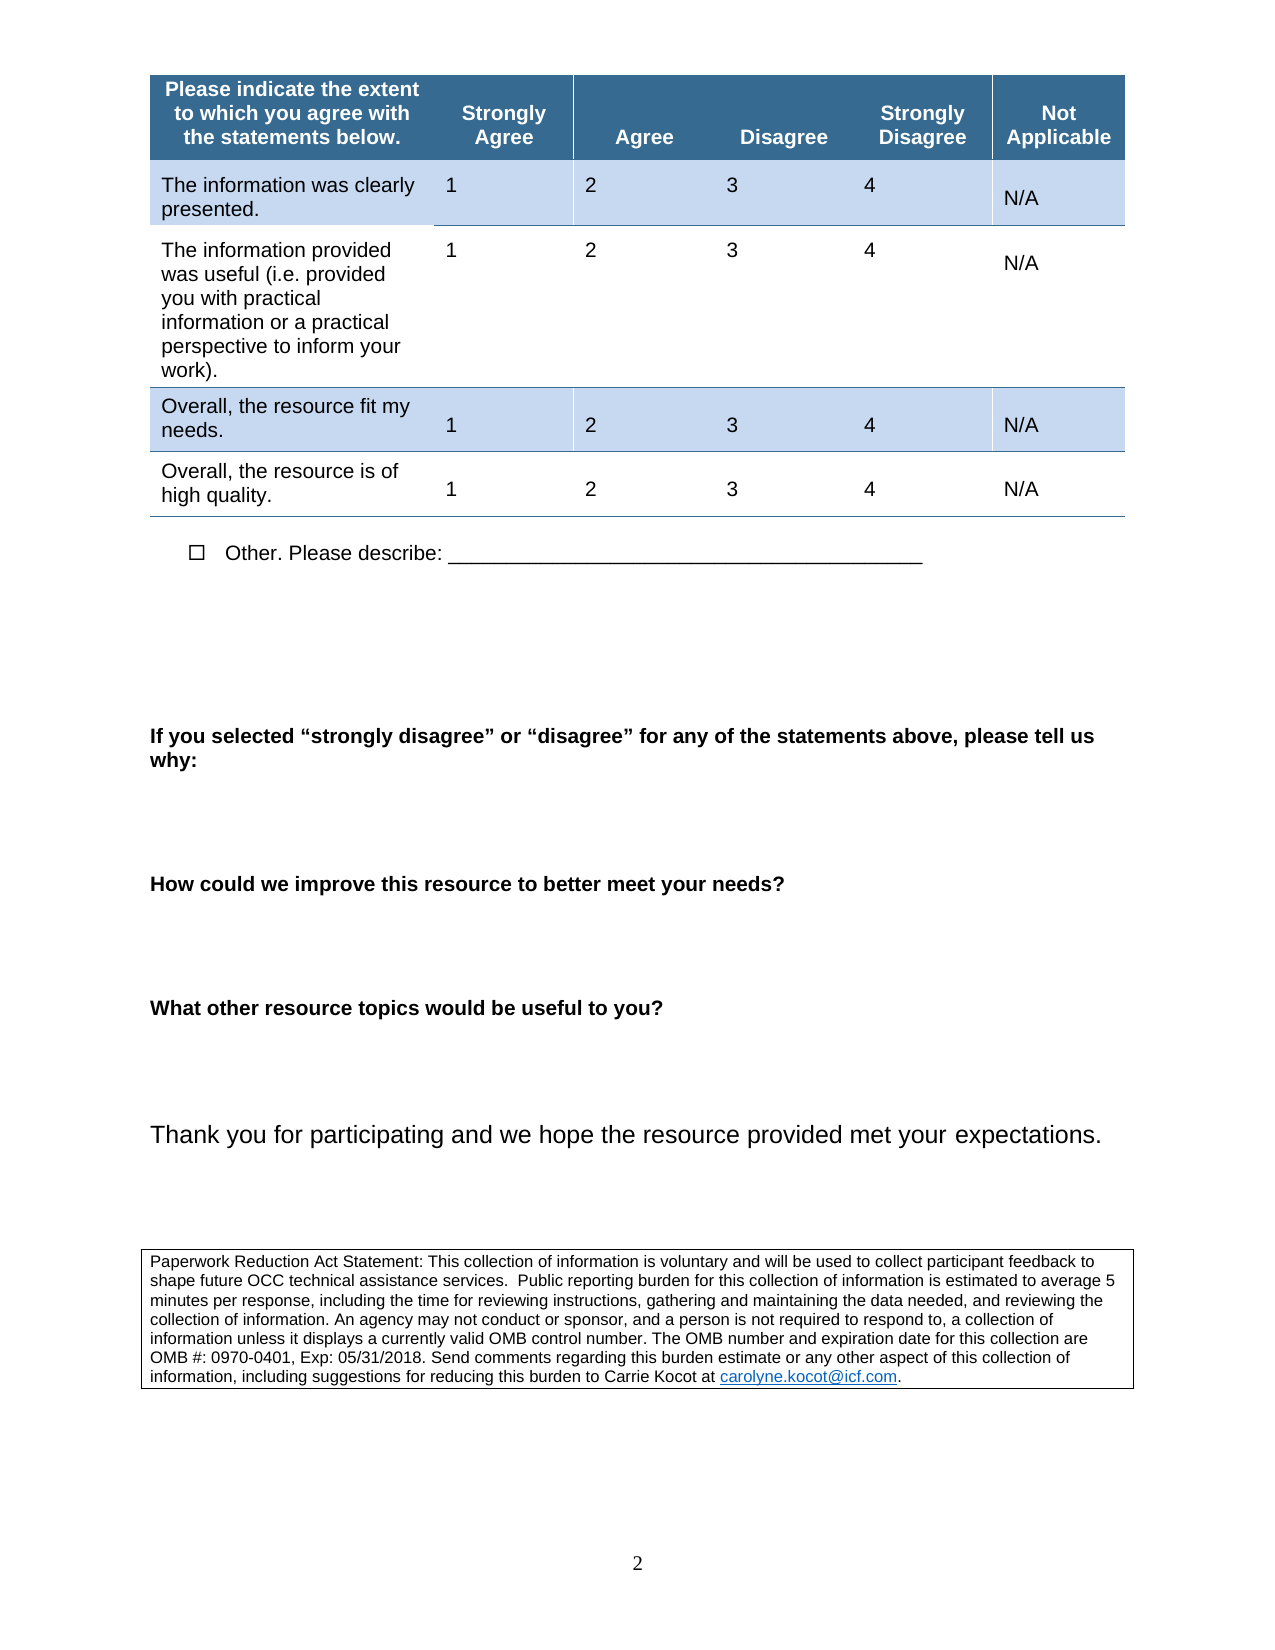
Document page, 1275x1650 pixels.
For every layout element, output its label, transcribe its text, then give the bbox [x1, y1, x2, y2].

table_cell 2 [574, 452, 715, 516]
table_header Strongly Disagree [853, 75, 992, 159]
table_cell 4 [853, 452, 992, 516]
table_cell 1 [434, 388, 573, 451]
table_cell The information provided was useful (i.e. provided you with practical information or a practical perspective to inform your work). [150, 225, 434, 387]
table_cell 4 [853, 388, 992, 451]
text If you selected “strongly disagree” or “disagree” for any of the statements above, please tell us why: [150, 700, 1125, 772]
table_cell 2 [574, 226, 715, 387]
table_cell 1 [434, 226, 573, 387]
table_cell N/A [993, 452, 1125, 516]
table_cell 2 [574, 388, 715, 451]
table_cell 4 [853, 160, 992, 225]
table_cell 4 [853, 226, 992, 387]
table_cell Overall, the resource fit my needs. [150, 388, 434, 451]
table_header Disagree [715, 75, 853, 159]
table_cell The information was clearly presented. [150, 160, 434, 225]
table_header Strongly Agree [434, 75, 573, 159]
table_cell 3 [715, 452, 853, 516]
table_cell N/A [993, 226, 1125, 387]
table_cell N/A [993, 160, 1125, 225]
table_cell 3 [715, 160, 853, 225]
table_header Please indicate the extent to which you agree with the statements below. [150, 75, 434, 159]
table_cell 3 [715, 388, 853, 451]
table_cell Overall, the resource is of high quality. [150, 452, 434, 516]
table_cell N/A [993, 388, 1125, 451]
text Thank you for participating and we hope the resource provided met your expectations. [150, 1120, 1125, 1149]
text What other resource topics would be useful to you? [150, 996, 1125, 1020]
list Other. Please describe: _________________________________________ [187, 541, 1125, 564]
table_header Agree [574, 75, 715, 159]
text How could we improve this resource to better meet your needs? [150, 872, 1125, 896]
table_cell 3 [715, 226, 853, 387]
table_header Not Applicable [993, 75, 1125, 159]
table_cell 2 [574, 160, 715, 225]
table_cell 1 [434, 160, 573, 225]
text Paperwork Reduction Act Statement: This collection of information is voluntary and will be used to collect participant feedback to shape future OCC technical assistance services. Public reporting burden for this collection of information is estimated to average 5 minutes per response, including the time for reviewing instructions, gathering and maintaining the data needed, and reviewing the collection of information. An agency may not conduct or sponsor, and a person is not required to respond to, a collection of information unless it displays a currently valid OMB control number. The OMB number and expiration date for this collection are OMB #: 0970-0401, Exp: 05/31/2018. Send comments regarding this burden estimate or any other aspect of this collection of information, including suggestions for reducing this burden to Carrie Kocot at carolyne.kocot@icf.com. [142, 1250, 1133, 1388]
table_cell 1 [434, 452, 573, 516]
